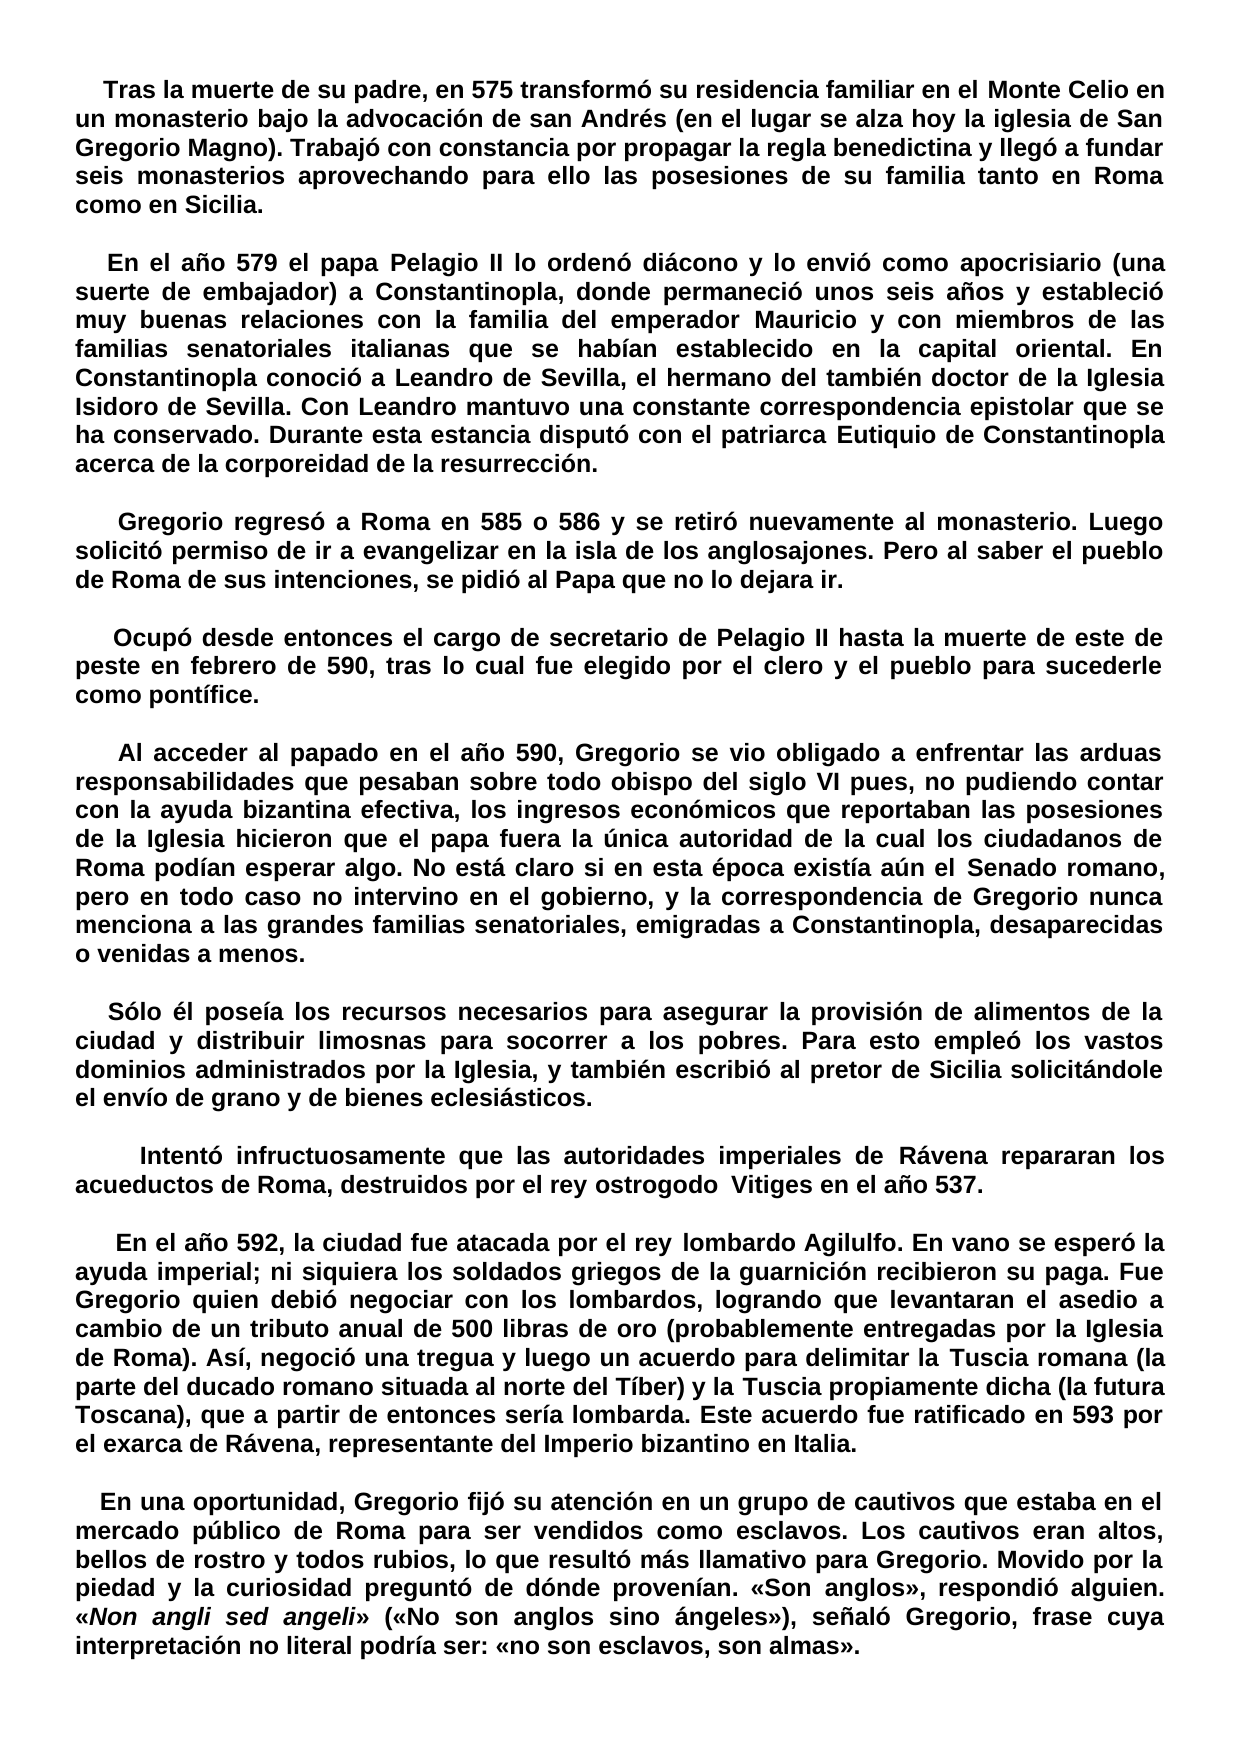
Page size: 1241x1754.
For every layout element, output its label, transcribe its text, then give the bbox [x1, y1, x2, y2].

text Al acceder al papado en el año 590, Gregorio se vio obligado a enfrentar las arduas responsabilidades que pesaban sobre todo obispo del siglo VI pues, no pudiendo contar con la ayuda bizantina efectiva, los ingresos económicos que reportaban las posesiones de la Iglesia hicieron que el papa fuera la única autoridad de la cual los ciudadanos de Roma podían esperar algo. No está claro si en esta época existía aún el Senado romano, pero en todo caso no intervino en el gobierno, y la correspondencia de Gregorio nunca menciona a las grandes familias senatoriales, emigradas a Constantinopla, desaparecidas o venidas a menos. [75, 738, 1165, 968]
text Gregorio regresó a Roma en 585 o 586 y se retiró nuevamente al monasterio. Luego solicitó permiso de ir a evangelizar en la isla de los anglosajones. Pero al saber el pueblo de Roma de sus intenciones, se pidió al Papa que no lo dejara ir. [75, 507, 1165, 593]
text En el año 592, la ciudad fue atacada por el rey lombardo Agilulfo. En vano se esperó la ayuda imperial; ni siquiera los soldados griegos de la guarnición recibieron su paga. Fue Gregorio quien debió negociar con los lombardos, logrando que levantaran el asedio a cambio de un tributo anual de 500 libras de oro (probablemente entregadas por la Iglesia de Roma). Así, negoció una tregua y luego un acuerdo para delimitar la Tuscia romana (la parte del ducado romano situada al norte del Tíber) y la Tuscia propiamente dicha (la futura Toscana), que a partir de entonces sería lombarda. Este acuerdo fue ratificado en 593 por el exarca de Rávena, representante del Imperio bizantino en Italia. [75, 1228, 1165, 1458]
text Intentó infructuosamente que las autoridades imperiales de Rávena repararan los acueductos de Roma, destruidos por el rey ostrogodo Vitiges en el año 537. [75, 1141, 1165, 1199]
text En el año 579 el papa Pelagio II lo ordenó diácono y lo envió como apocrisiario (una suerte de embajador) a Constantinopla, donde permaneció unos seis años y estableció muy buenas relaciones con la familia del emperador Mauricio y con miembros de las familias senatoriales italianas que se habían establecido en la capital oriental. En Constantinopla conoció a Leandro de Sevilla, el hermano del también doctor de la Iglesia Isidoro de Sevilla. Con Leandro mantuvo una constante correspondencia epistolar que se ha conservado. Durante esta estancia disputó con el patriarca Eutiquio de Constantinopla acerca de la corporeidad de la resurrección. [75, 248, 1165, 478]
text Ocupó desde entonces el cargo de secretario de Pelagio II hasta la muerte de este de peste en febrero de 590, tras lo cual fue elegido por el clero y el pueblo para sucederle como pontífice. [75, 622, 1165, 709]
text Tras la muerte de su padre, en 575 transformó su residencia familiar en el Monte Celio en un monasterio bajo la advocación de san Andrés (en el lugar se alza hoy la iglesia de San Gregorio Magno). Trabajó con constancia por propagar la regla benedictina y llegó a fundar seis monasterios aprovechando para ello las posesiones de su familia tanto en Roma como en Sicilia. [75, 75, 1165, 219]
text Sólo él poseía los recursos necesarios para asegurar la provisión de alimentos de la ciudad y distribuir limosnas para socorrer a los pobres. Para esto empleó los vastos dominios administrados por la Iglesia, y también escribió al pretor de Sicilia solicitándole el envío de grano y de bienes eclesiásticos. [75, 997, 1165, 1112]
text En una oportunidad, Gregorio fijó su atención en un grupo de cautivos que estaba en el mercado público de Roma para ser vendidos como esclavos. Los cautivos eran altos, bellos de rostro y todos rubios, lo que resultó más llamativo para Gregorio. Movido por la piedad y la curiosidad preguntó de dónde provenían. «Son anglos», respondió alguien. «Non angli sed angeli» («No son anglos sino ángeles»), señaló Gregorio, frase cuya interpretación no literal podría ser: «no son esclavos, son almas». [75, 1487, 1165, 1660]
